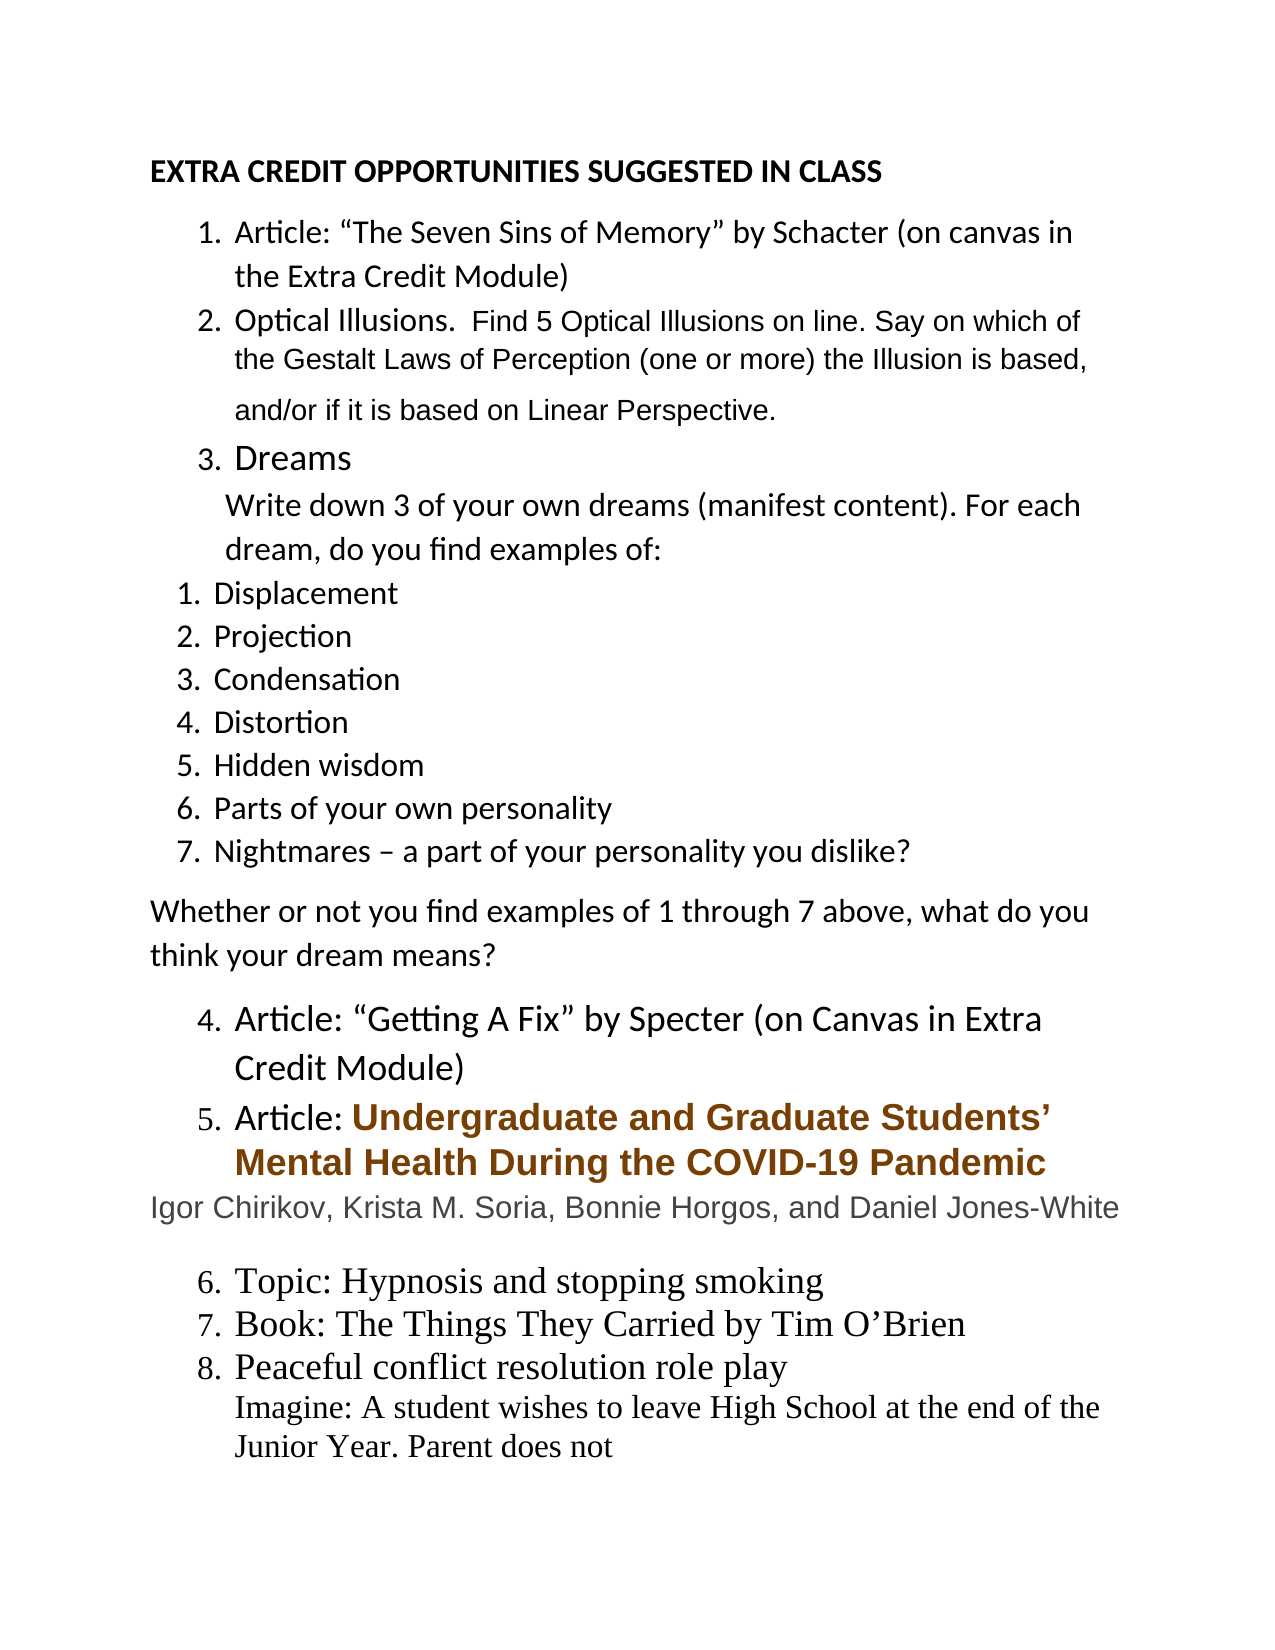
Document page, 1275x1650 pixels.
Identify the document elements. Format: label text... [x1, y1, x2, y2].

list Projection [176, 615, 1125, 656]
text Igor Chirikov, Krista M. Soria, Bonnie Horgos, and Daniel Jones-White [150, 1189, 1125, 1225]
text Whether or not you find examples of 1 through 7 above, what do you think your dream means? [150, 890, 1125, 975]
list Article: Undergraduate and Graduate Students’ Mental Health During the COVID-19 Pandemic [197, 1094, 1125, 1183]
list Dreams [197, 434, 1125, 480]
list Hidden wisdom [176, 744, 1125, 785]
list Parts of your own personality [176, 787, 1125, 828]
list Topic: Hypnosis and stopping smoking [197, 1258, 1125, 1301]
list Distortion [176, 701, 1125, 742]
list Write down 3 of your own dreams (manifest content). For each dream, do you find examples of: [225, 484, 1125, 568]
list Condensation [176, 658, 1125, 699]
list Imagine: A student wishes to leave High School at the end of the Junior Year. Parent does not [234, 1388, 1125, 1464]
list Nightmares – a part of your personality you dislike? [176, 831, 1125, 871]
list Displacement [176, 572, 1125, 612]
list Optical Illusions. Find 5 Optical Illusions on line. Say on which of the Gestalt Laws of Perception (one or more) the Illusion is based, and/or if it is based on Linear Perspective. [197, 298, 1125, 430]
text EXTRA CREDIT OPPORTUNITIES SUGGESTED IN CLASS [150, 150, 1125, 191]
list Peaceful conflict resolution role play [197, 1344, 1125, 1388]
list Article: “Getting A Fix” by Specter (on Canvas in Extra Credit Module) [197, 995, 1125, 1090]
list Book: The Things They Carried by Tim O’Brien [197, 1301, 1125, 1344]
list Article: “The Seven Sins of Memory” by Schacter (on canvas in the Extra Credit Module) [197, 211, 1125, 295]
